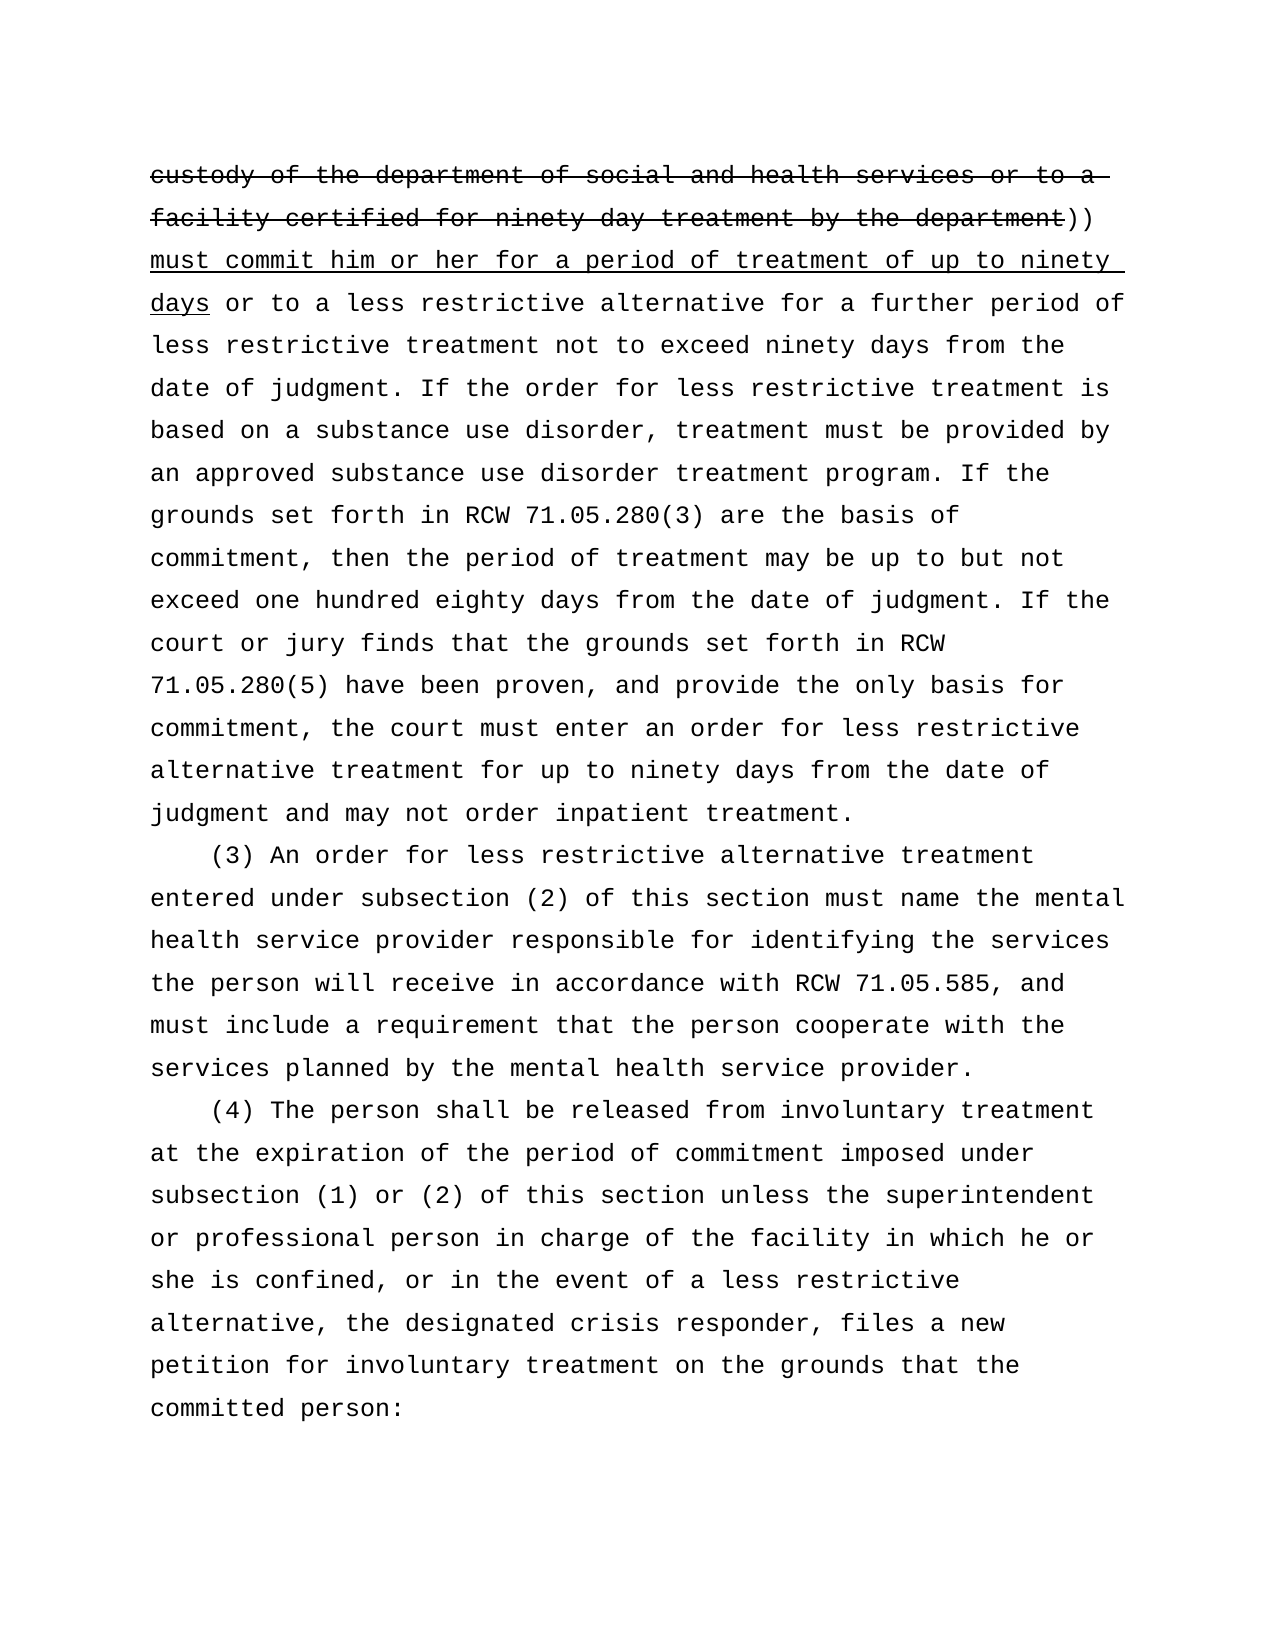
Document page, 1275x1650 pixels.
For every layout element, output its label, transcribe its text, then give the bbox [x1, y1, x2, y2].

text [150, 150, 1125, 271]
text (4) The person shall be released from involuntary treatment at the expiration of the period of commitment imposed under subsection (1) or (2) of this section unless the superintendent or professional person in charge of the facility in which he or she is confined, or in the event of a less restrictive alternative, the designated crisis responder, files a new petition for involuntary treatment on the grounds that the committed person: [150, 1085, 1125, 1425]
text (3) An order for less restrictive alternative treatment entered under subsection (2) of this section must name the mental health service provider responsible for identifying the services the person will receive in accordance with RCW 71.05.585, and must include a requirement that the person cooperate with the services planned by the mental health service provider. [150, 830, 1125, 1085]
